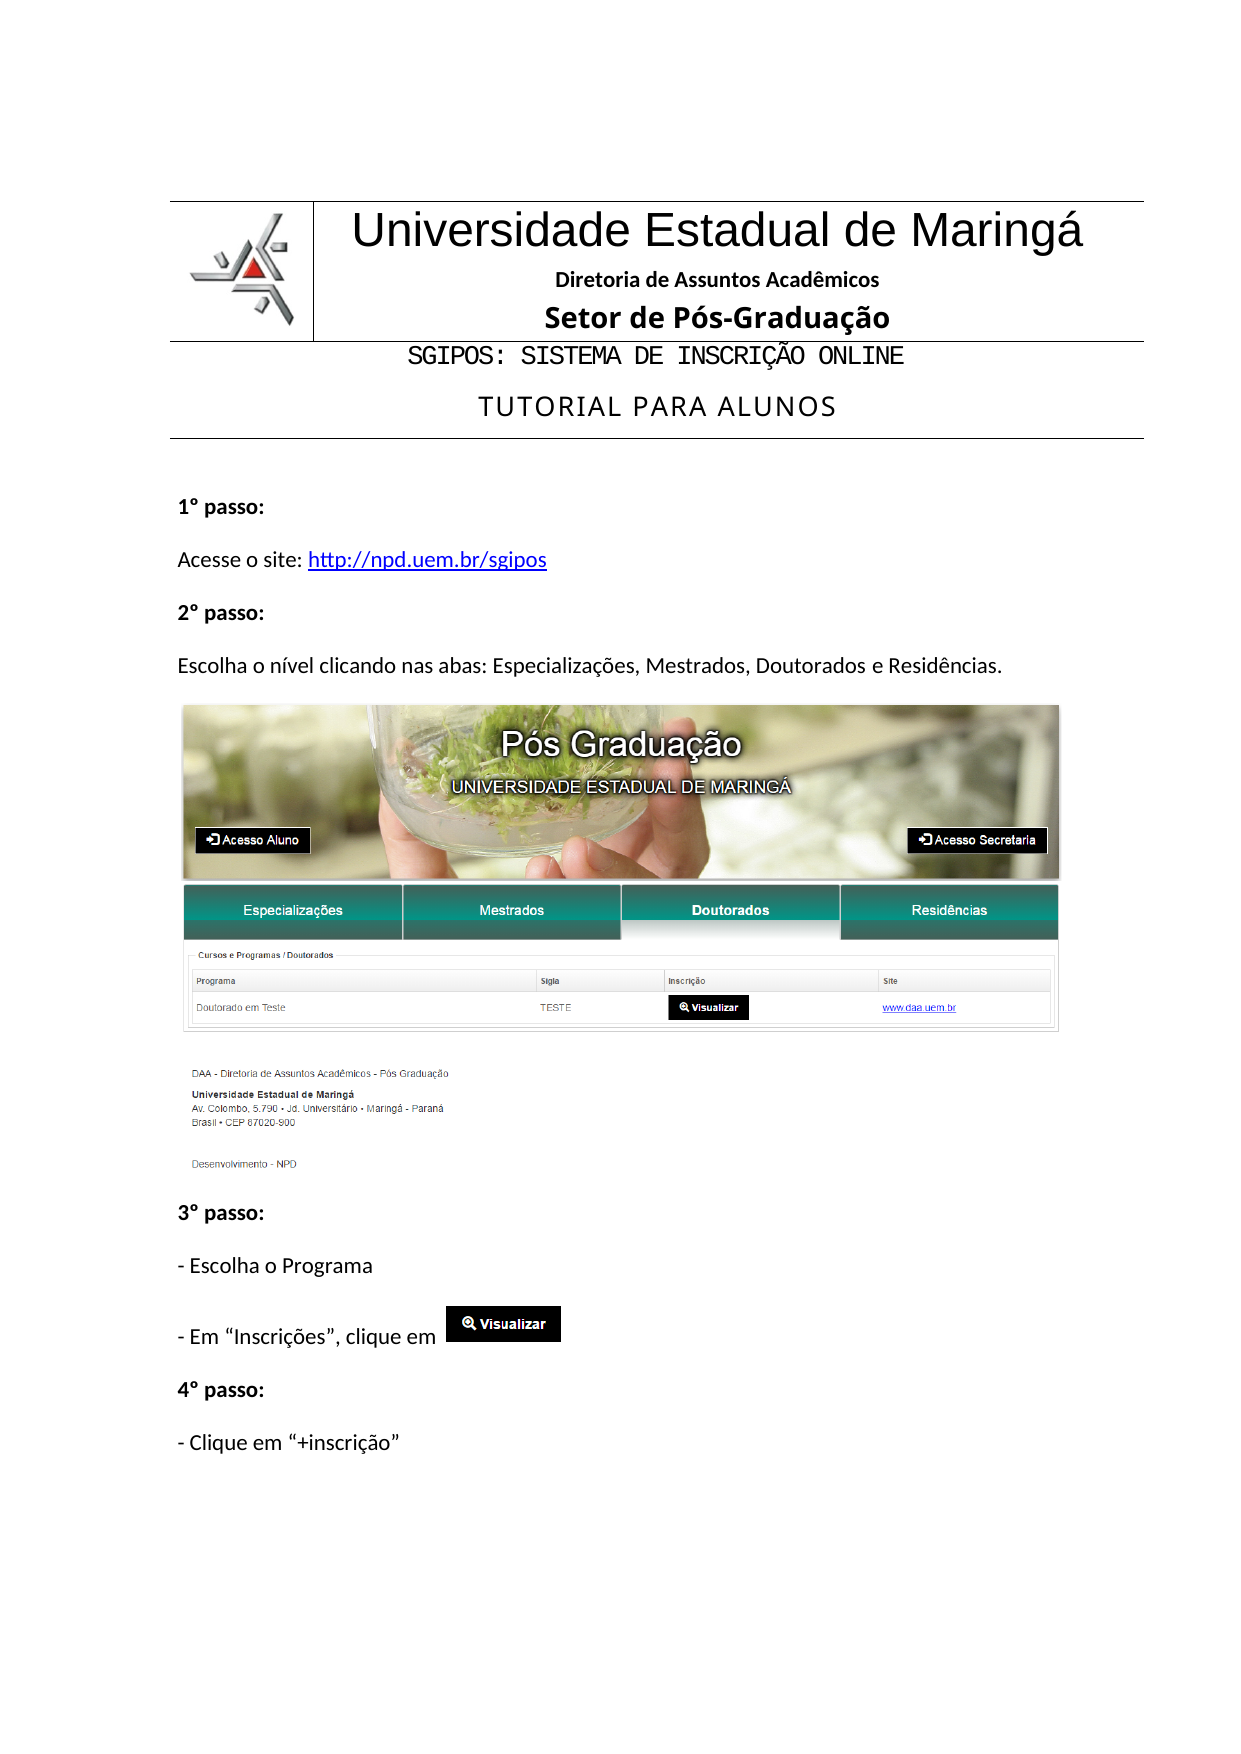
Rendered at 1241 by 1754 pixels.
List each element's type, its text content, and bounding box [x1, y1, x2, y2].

text Acesse o site: http://npd.uem.br/sgipos [177, 545, 1063, 573]
text 1º passo: [177, 492, 1063, 520]
table_header [170, 202, 313, 341]
text 2º passo: [177, 598, 1063, 626]
text 3º passo: [177, 1198, 1063, 1226]
text - Clique em “+inscrição” [177, 1428, 1063, 1456]
table_cell SGIPOS: SISTEMA DE INSCRIÇÃO ONLINE TUTORIAL PARA ALUNOS [170, 342, 1144, 438]
text 4º passo: [177, 1375, 1063, 1403]
picture [177, 703, 1063, 1174]
text - Escolha o Programa [177, 1251, 1063, 1279]
picture [187, 211, 296, 328]
table_header Universidade Estadual de Maringá Diretoria de Assuntos Acadêmicos Setor de Pós-Graduação [314, 202, 1144, 341]
text Escolha o nível clicando nas abas: Especializações, Mestrados, Doutorados e Residências. [177, 651, 1063, 679]
text - Em “Inscrições”, clique em [177, 1304, 1063, 1350]
picture [441, 1304, 564, 1345]
